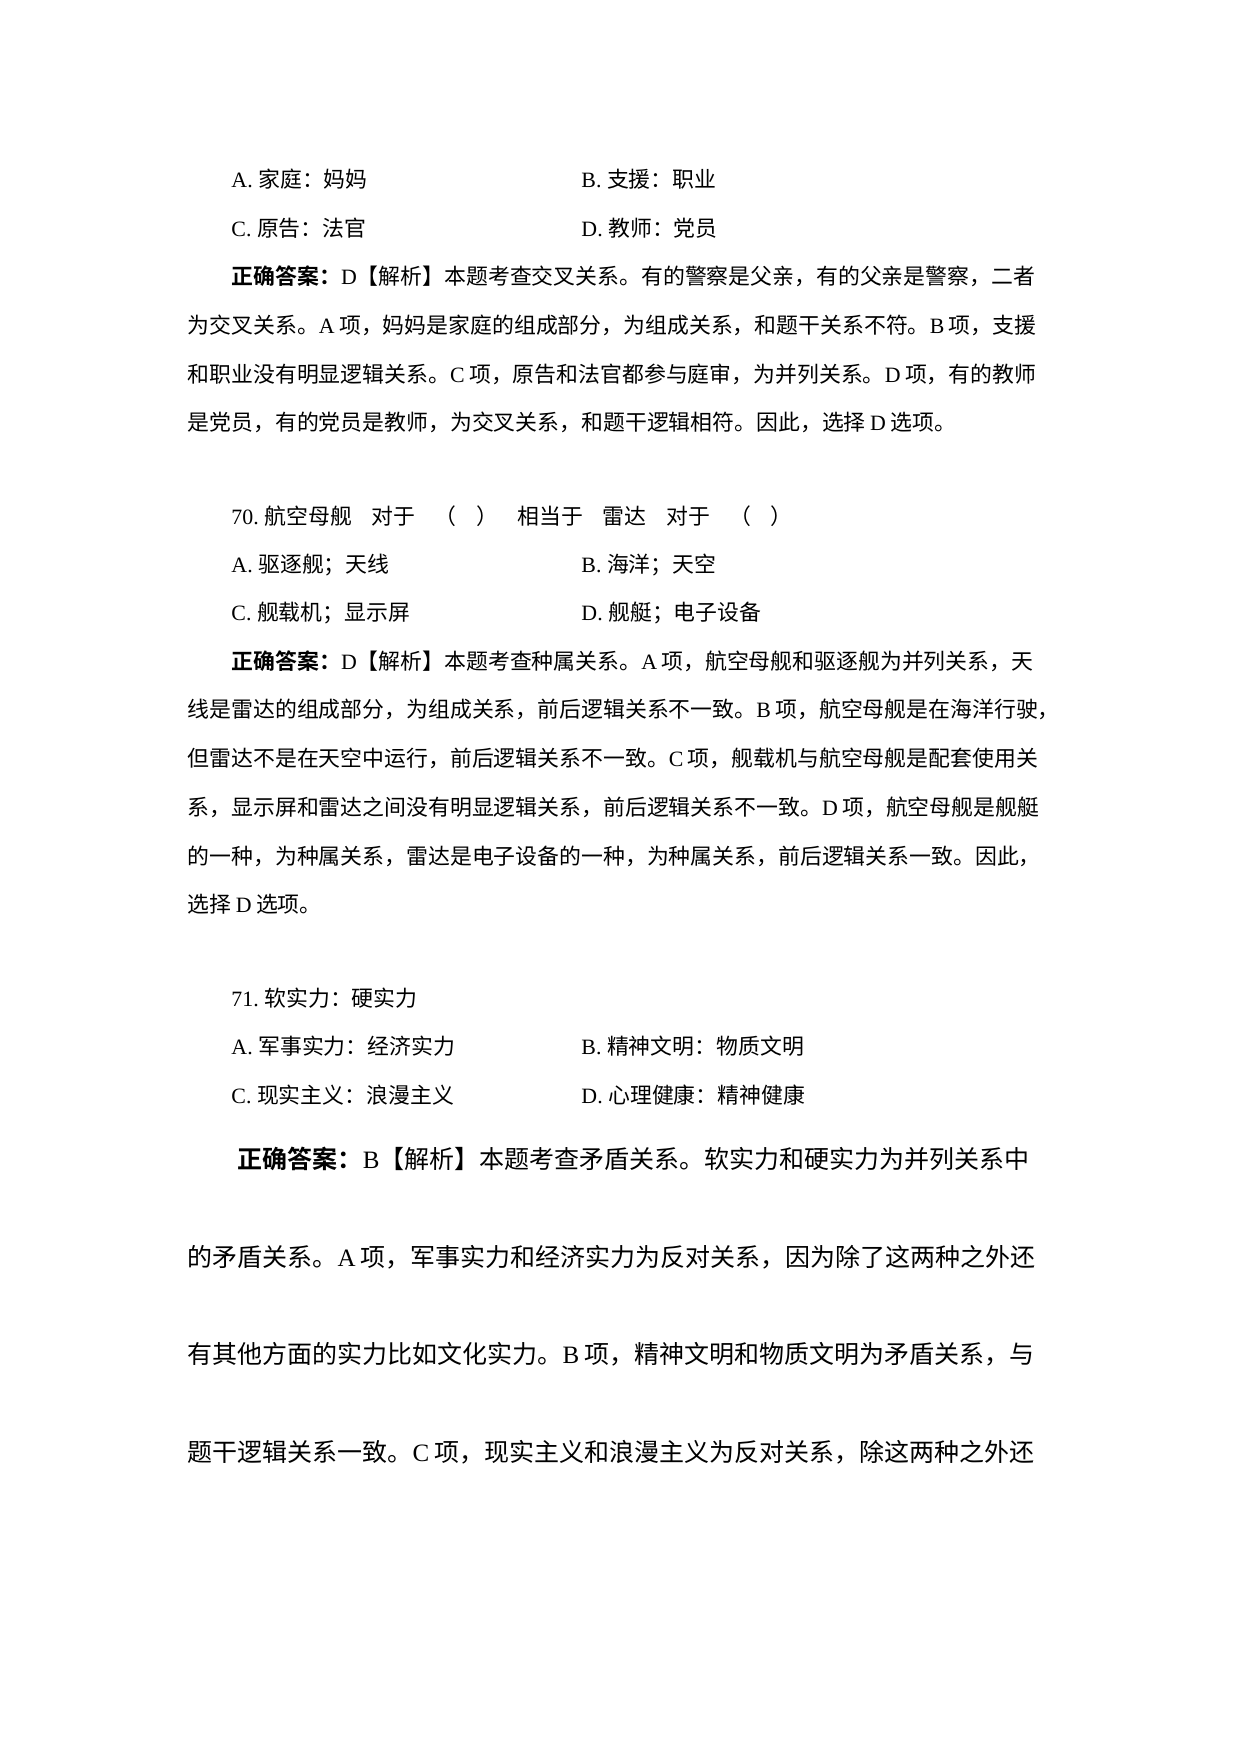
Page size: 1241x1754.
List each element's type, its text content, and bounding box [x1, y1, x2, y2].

text C. 现实主义：浪漫主义 D. 心理健康：精神健康 [187, 1077, 1053, 1110]
text 70. 航空母舰 对于 （ ） 相当于 雷达 对于 （ ） [187, 498, 1053, 531]
text C. 原告：法官 D. 教师：党员 [187, 210, 1053, 243]
text A. 驱逐舰；天线 B. 海洋；天空 [187, 547, 1053, 579]
text 正确答案：D【解析】本题考查种属关系。A项，航空母舰和驱逐舰为并列关系，天线是雷达的组成部分，为组成关系，前后逻辑关系不一致。B项，航空母舰是在海洋行驶，但雷达不是在天空中运行，前后逻辑关系不一致。C项，舰载机与航空母舰是配套使用关系，显示屏和雷达之间没有明显逻辑关系，前后逻辑关系不一致。D项，航空母舰是舰艇的一种，为种属关系，雷达是电子设备的一种，为种属关系，前后逻辑关系一致。因此，选择D选项。 [187, 643, 1053, 919]
text 71. 软实力：硬实力 [187, 981, 1053, 1013]
text C. 舰载机；显示屏 D. 舰艇；电子设备 [187, 595, 1053, 627]
text 正确答案：D【解析】本题考查交叉关系。有的警察是父亲，有的父亲是警察，二者为交叉关系。A项，妈妈是家庭的组成部分，为组成关系，和题干关系不符。B项，支援和职业没有明显逻辑关系。C项，原告和法官都参与庭审，为并列关系。D项，有的教师是党员，有的党员是教师，为交叉关系，和题干逻辑相符。因此，选择D选项。 [187, 259, 1053, 437]
text A. 家庭：妈妈 B. 支援：职业 [187, 162, 1053, 194]
text A. 军事实力：经济实力 B. 精神文明：物质文明 [187, 1029, 1053, 1061]
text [187, 1126, 1053, 1483]
